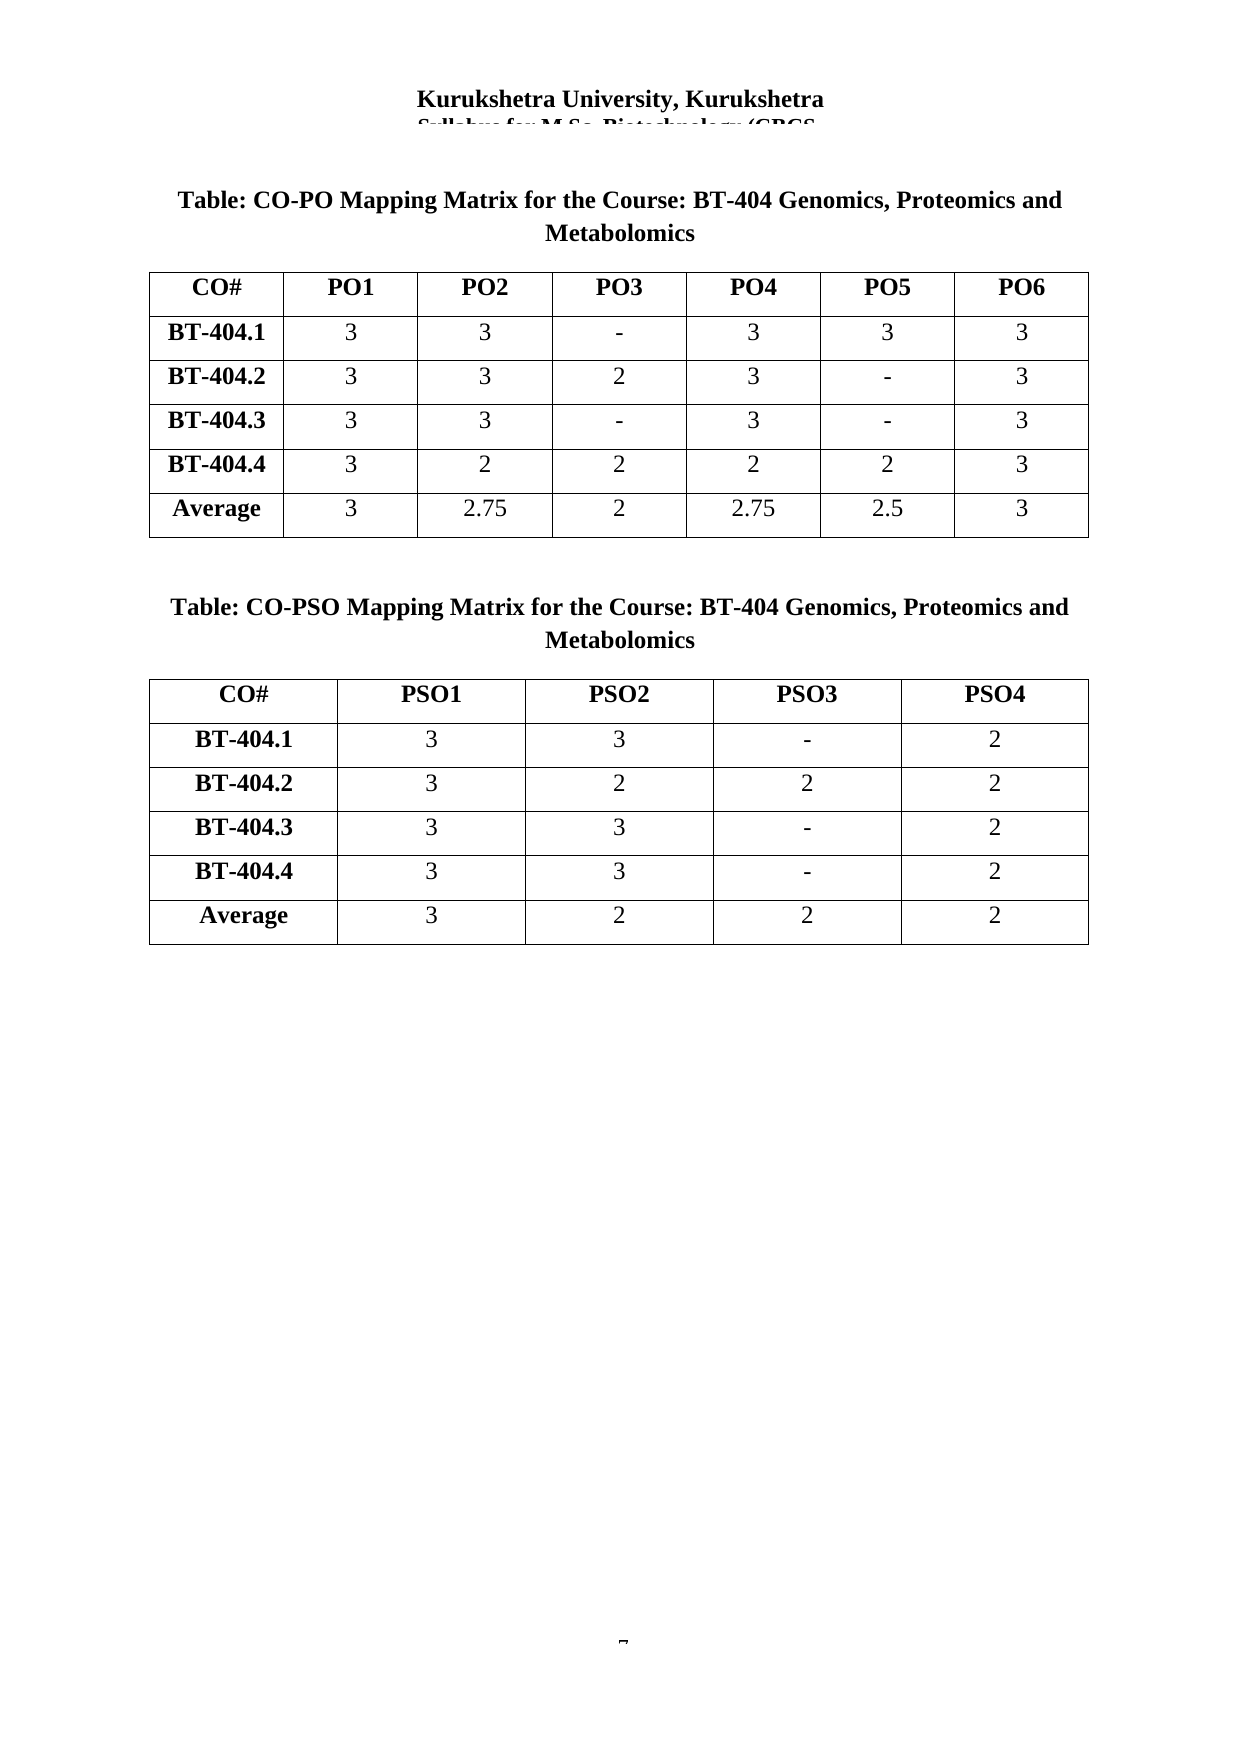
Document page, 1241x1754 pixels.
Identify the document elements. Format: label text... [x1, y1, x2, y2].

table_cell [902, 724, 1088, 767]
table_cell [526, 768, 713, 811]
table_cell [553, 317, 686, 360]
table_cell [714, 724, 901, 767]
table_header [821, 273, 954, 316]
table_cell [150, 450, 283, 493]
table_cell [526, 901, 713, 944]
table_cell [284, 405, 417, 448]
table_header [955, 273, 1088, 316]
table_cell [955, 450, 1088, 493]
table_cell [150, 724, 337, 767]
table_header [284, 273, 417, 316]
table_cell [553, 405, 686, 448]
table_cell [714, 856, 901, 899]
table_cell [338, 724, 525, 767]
text Table: CO-PSO Mapping Matrix for the Course: BT-404 Genomics, Proteomics and Metabolomics [170, 592, 1071, 653]
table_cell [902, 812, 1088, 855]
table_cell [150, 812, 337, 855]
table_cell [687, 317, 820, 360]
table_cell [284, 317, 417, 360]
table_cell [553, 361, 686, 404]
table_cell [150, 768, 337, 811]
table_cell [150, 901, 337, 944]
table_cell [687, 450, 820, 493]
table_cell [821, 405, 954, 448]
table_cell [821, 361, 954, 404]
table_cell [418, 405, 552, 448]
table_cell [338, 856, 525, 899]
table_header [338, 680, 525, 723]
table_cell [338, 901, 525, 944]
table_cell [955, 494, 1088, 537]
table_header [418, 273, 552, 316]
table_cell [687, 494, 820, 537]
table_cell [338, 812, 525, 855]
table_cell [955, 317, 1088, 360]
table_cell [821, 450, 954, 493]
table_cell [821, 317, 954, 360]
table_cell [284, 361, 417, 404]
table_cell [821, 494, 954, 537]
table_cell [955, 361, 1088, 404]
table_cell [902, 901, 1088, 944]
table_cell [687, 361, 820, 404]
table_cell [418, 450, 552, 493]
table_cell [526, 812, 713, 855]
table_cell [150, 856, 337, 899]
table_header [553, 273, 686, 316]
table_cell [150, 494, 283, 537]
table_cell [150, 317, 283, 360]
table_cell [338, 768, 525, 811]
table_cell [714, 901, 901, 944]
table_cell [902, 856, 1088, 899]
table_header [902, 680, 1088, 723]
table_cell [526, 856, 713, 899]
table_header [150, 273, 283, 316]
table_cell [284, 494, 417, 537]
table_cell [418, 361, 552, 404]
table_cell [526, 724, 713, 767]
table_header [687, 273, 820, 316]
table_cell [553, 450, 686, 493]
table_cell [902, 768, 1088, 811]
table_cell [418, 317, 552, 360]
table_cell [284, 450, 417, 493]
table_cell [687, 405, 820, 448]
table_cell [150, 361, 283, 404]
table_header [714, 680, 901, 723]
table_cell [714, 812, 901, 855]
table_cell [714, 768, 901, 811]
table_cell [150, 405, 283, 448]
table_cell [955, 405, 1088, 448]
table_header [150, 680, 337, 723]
subtitle Table: CO-PO Mapping Matrix for the Course: BT-404 Genomics, Proteomics and Metabolomics [177, 185, 1064, 247]
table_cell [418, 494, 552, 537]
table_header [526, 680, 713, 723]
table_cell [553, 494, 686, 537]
